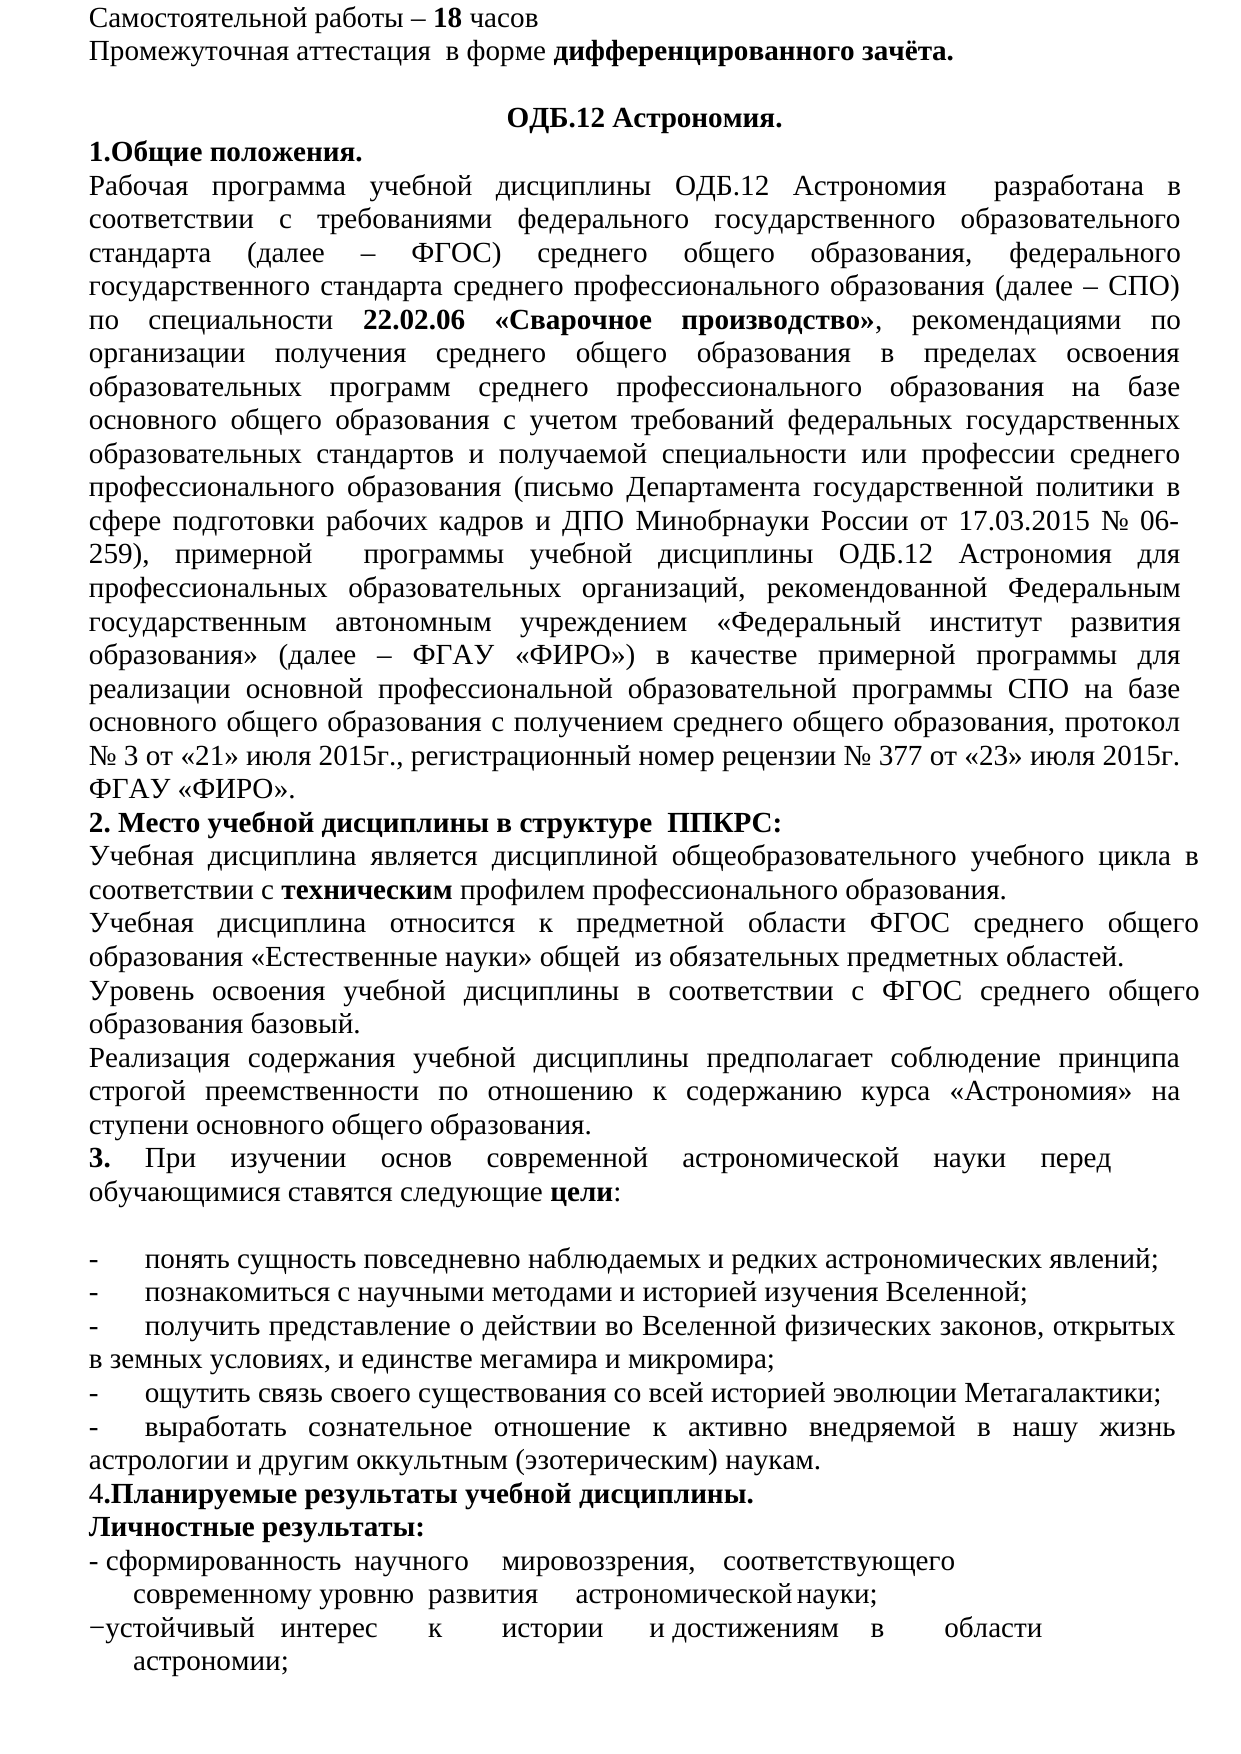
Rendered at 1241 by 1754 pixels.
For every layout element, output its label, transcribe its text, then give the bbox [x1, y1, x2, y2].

text 2. Место учебной дисциплины в структуре ППКРС: [89, 805, 1200, 838]
text Уровень освоения учебной дисциплины в соответствии с ФГОС среднего общего образования базовый. [89, 973, 1200, 1040]
list выработать сознательное отношение к активно внедряемой в нашу жизнь астрологии и другим оккультным (эзотерическим) наукам. [89, 1409, 1177, 1476]
text 4.Планируемые результаты учебной дисциплины. [89, 1476, 1177, 1509]
text Учебная дисциплина является дисциплиной общеобразовательного учебного цикла в соответствии с техническим профилем профессионального образования. [89, 838, 1200, 906]
text Учебная дисциплина относится к предметной области ФГОС среднего общего образования «Естественные науки» общей из обязательных предметных областей. [89, 906, 1200, 973]
text Реализация содержания учебной дисциплины предполагает соблюдение принципа строгой преемственности по отношению к содержанию курса «Астрономия» на ступени основного общего образования. [89, 1040, 1181, 1140]
text Самостоятельной работы – 18 часов [89, 0, 1181, 33]
list Рабочая программа учебной дисциплины ОДБ.12 Астрономия разработана в соответствии с требованиями федерального государственного образовательного стандарта (далее – ФГОС) среднего общего образования, федерального государственного стандарта среднего профессионального образования (далее – СПО) по специальности 22.02.06 «Сварочное производство», рекомендациями по организации получения среднего общего образования в пределах освоения образовательных программ среднего профессионального образования на базе основного общего образования с учетом требований федеральных государственных образовательных стандартов и получаемой специальности или профессии среднего профессионального образования (письмо Департамента государственной политики в сфере подготовки рабочих кадров и ДПО Минобрнауки России от 17.03.2015 № 06-259), примерной программы учебной дисциплины ОДБ.12 Астрономия для профессиональных образовательных организаций, рекомендованной Федеральным государственным автономным учреждением «Федеральный институт развития образования» (далее – ФГАУ «ФИРО») в качестве примерной программы для реализации основной профессиональной образовательной программы СПО на базе основного общего образования с получением среднего общего образования, протокол № 3 от «21» июля 2015г., регистрационный номер рецензии № 377 от «23» июля 2015г. ФГАУ «ФИРО». [89, 168, 1181, 805]
text −устойчивый интерес к истории и достижениям в области астрономии; [89, 1610, 1181, 1677]
list познакомиться с научными методами и историей изучения Вселенной; [89, 1274, 1181, 1308]
text Промежуточная аттестация в форме дифференцированного зачёта. [89, 33, 1181, 67]
list ОДБ.12 Астрономия. [89, 101, 1200, 134]
text Личностные результаты: [89, 1509, 1181, 1543]
list получить представление о действии во Вселенной физических законов, открытых в земных условиях, и единстве мегамира и микромира; [89, 1308, 1177, 1375]
text 1.Общие положения. [89, 134, 1181, 168]
text - сформированность научного мировоззрения, соответствующего современному уровню развития астрономической науки; [89, 1543, 1181, 1610]
list понять сущность повседневно наблюдаемых и редких астрономических явлений; [89, 1241, 1181, 1274]
text 3. При изучении основ современной астрономической науки перед обучающимися ставятся следующие цели: [89, 1140, 1112, 1207]
list ощутить связь своего существования со всей историей эволюции Метагалактики; [89, 1375, 1181, 1409]
